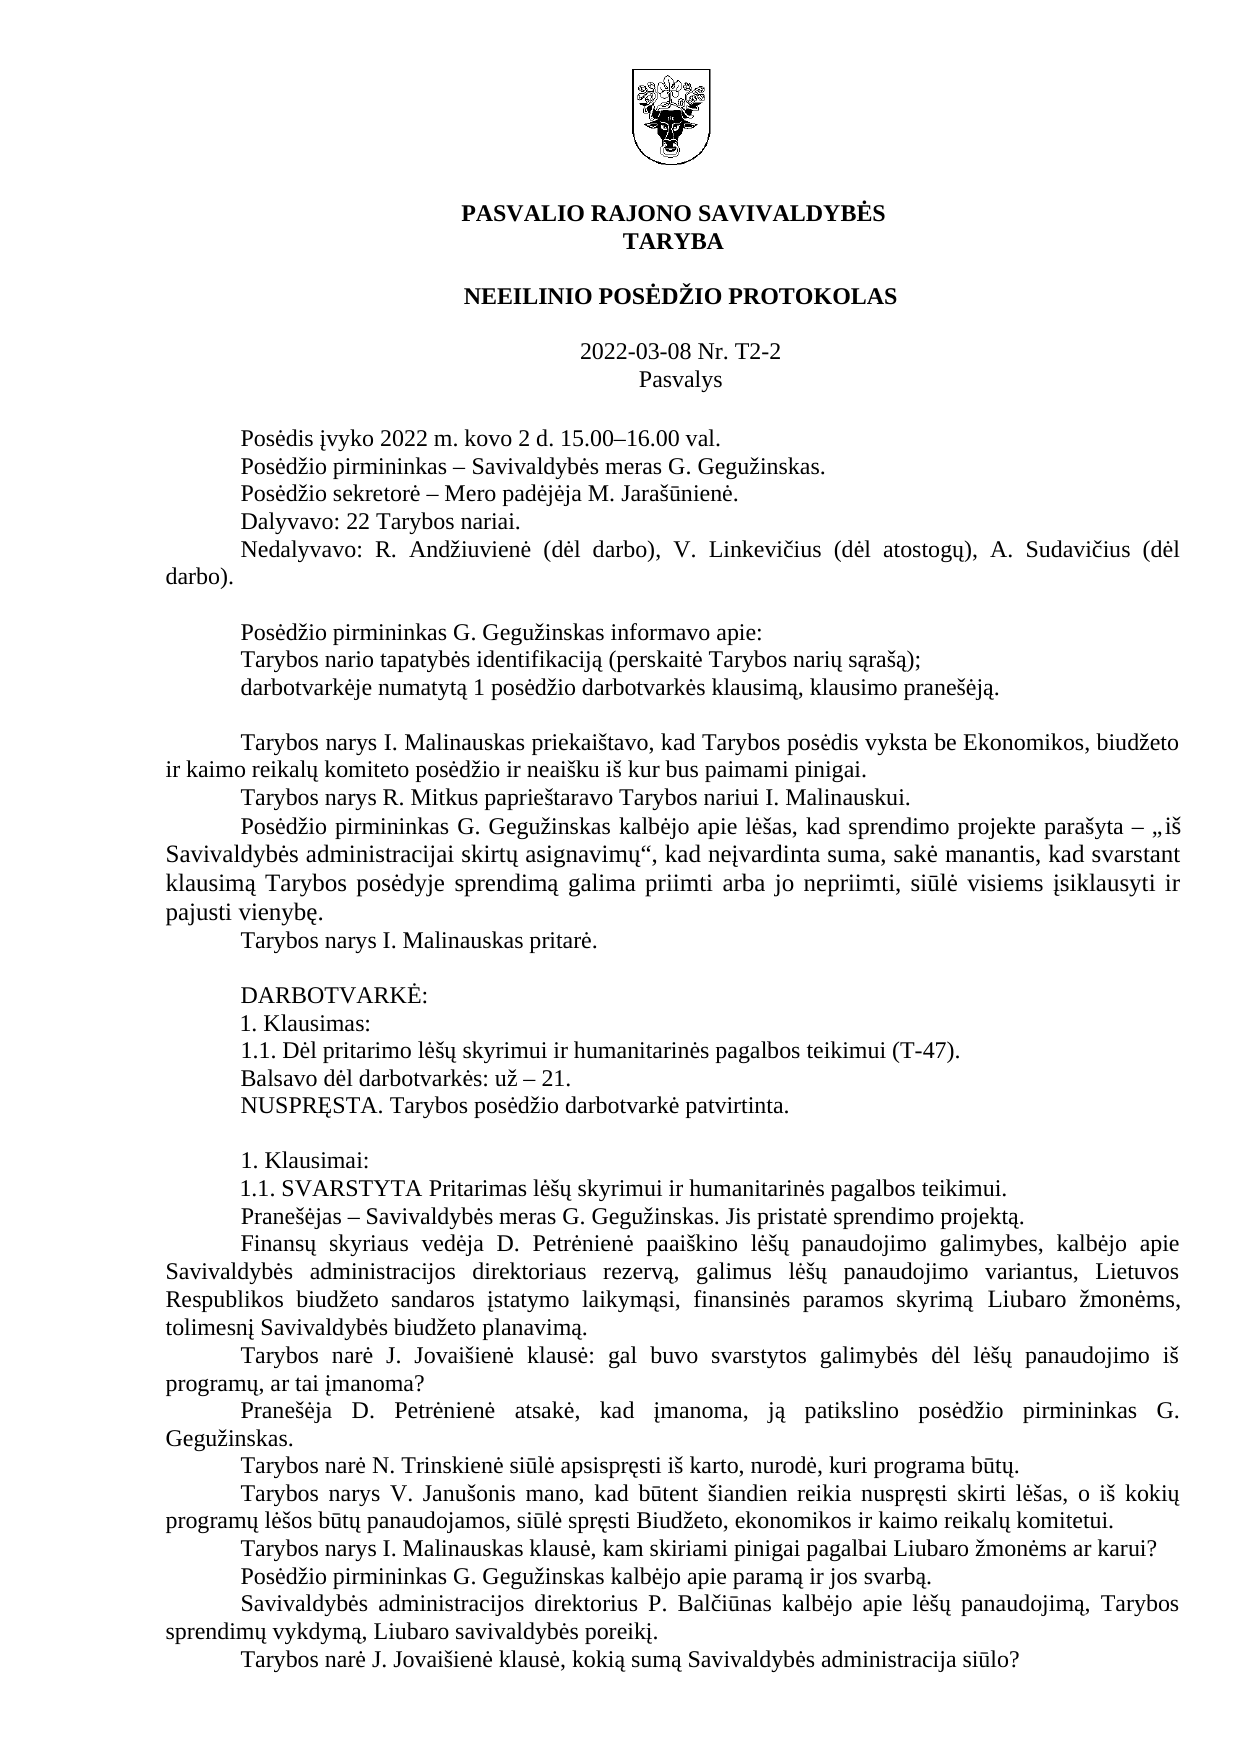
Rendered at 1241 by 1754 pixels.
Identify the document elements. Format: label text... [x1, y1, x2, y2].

text Posėdis įvyko 2022 m. kovo 2 d. 15.00–16.00 val. [165, 424, 1181, 452]
text Pranešėjas – Savivaldybės meras G. Gegužinskas. Jis pristatė sprendimo projektą. [165, 1202, 1181, 1229]
text Posėdžio pirmininkas G. Gegužinskas kalbėjo apie lėšas, kad sprendimo projekte parašyta – „iš Savivaldybės administracijai skirtų asignavimų“, kad neįvardinta suma, sakė manantis, kad svarstant klausimą Tarybos posėdyje sprendimą galima priimti arba jo nepriimti, siūlė visiems įsiklausyti ir pajusti vienybę. [165, 811, 1181, 926]
text Posėdžio sekretorė – Mero padėjėja M. Jarašūnienė. [165, 479, 1181, 507]
text darbotvarkėje numatytą 1 posėdžio darbotvarkės klausimą, klausimo pranešėją. [165, 673, 1181, 700]
text Pasvalio rajono savivaldybės [165, 199, 1181, 227]
text Nedalyvavo: R. Andžiuvienė (dėl darbo), V. Linkevičius (dėl atostogų), A. Sudavičius (dėl darbo). [165, 535, 1181, 590]
text Pranešėja D. Petrėnienė atsakė, kad įmanoma, ją patikslino posėdžio pirmininkas G. Gegužinskas. [165, 1396, 1181, 1451]
text Tarybos narė N. Trinskienė siūlė apsispręsti iš karto, nurodė, kuri programa būtų. [165, 1451, 1181, 1479]
text Posėdžio pirmininkas G. Gegužinskas kalbėjo apie paramą ir jos svarbą. [165, 1562, 1181, 1589]
text Tarybos narys I. Malinauskas priekaištavo, kad Tarybos posėdis vyksta be Ekonomikos, biudžeto ir kaimo reikalų komiteto posėdžio ir neaišku iš kur bus paimami pinigai. [165, 728, 1181, 783]
text DARBOTVARKĖ: [165, 981, 1181, 1008]
table_header NEEILINIO posėdžio protokolas [165, 282, 1196, 310]
text Savivaldybės administracijos direktorius P. Balčiūnas kalbėjo apie lėšų panaudojimą, Tarybos sprendimų vykdymą, Liubaro savivaldybės poreikį. [165, 1589, 1181, 1644]
text Tarybos nario tapatybės identifikaciją (perskaitė Tarybos narių sąrašą); [165, 645, 1181, 673]
text 1.1. Dėl pritarimo lėšų skyrimui ir humanitarinės pagalbos teikimui (T-47). [165, 1036, 1181, 1064]
text Tarybos narys I. Malinauskas pritarė. [165, 926, 1181, 953]
text Tarybos narė J. Jovaišienė klausė: gal buvo svarstytos galimybės dėl lėšų panaudojimo iš programų, ar tai įmanoma? [165, 1341, 1181, 1396]
text 1. Klausimai: [165, 1147, 1181, 1174]
text Tarybos narys V. Janušonis mano, kad būtent šiandien reikia nuspręsti skirti lėšas, o iš kokių programų lėšos būtų panaudojamos, siūlė spręsti Biudžeto, ekonomikos ir kaimo reikalų komitetui. [165, 1479, 1181, 1534]
text Taryba [165, 227, 1181, 254]
text Dalyvavo: 22 Tarybos nariai. [165, 507, 1181, 535]
text Tarybos narys I. Malinauskas klausė, kam skiriami pinigai pagalbai Liubaro žmonėms ar karui? [165, 1534, 1181, 1562]
text 1. Klausimas: [165, 1008, 1181, 1036]
text Tarybos narys R. Mitkus paprieštaravo Tarybos nariui I. Malinauskui. [165, 783, 1181, 811]
text Finansų skyriaus vedėja D. Petrėnienė paaiškino lėšų panaudojimo galimybes, kalbėjo apie Savivaldybės administracijos direktoriaus rezervą, galimus lėšų panaudojimo variantus, Lietuvos Respublikos biudžeto sandaros įstatymo laikymąsi, finansinės paramos skyrimą Liubaro žmonėms, tolimesnį Savivaldybės biudžeto planavimą. [165, 1229, 1181, 1341]
table_header 2022-03-08 Nr. T2-2 Pasvalys [165, 338, 1196, 397]
text Posėdžio pirmininkas – Savivaldybės meras G. Gegužinskas. [165, 452, 1181, 479]
text 1.1. SVARSTYTA Pritarimas lėšų skyrimui ir humanitarinės pagalbos teikimui. [165, 1174, 1181, 1202]
text NUSPRĘSTA. Tarybos posėdžio darbotvarkė patvirtinta. [165, 1091, 1181, 1119]
picture [611, 57, 731, 172]
text Tarybos narė J. Jovaišienė klausė, kokią sumą Savivaldybės administracija siūlo? [165, 1644, 1181, 1672]
text Posėdžio pirmininkas G. Gegužinskas informavo apie: [165, 617, 1181, 645]
text Balsavo dėl darbotvarkės: už – 21. [165, 1064, 1181, 1091]
